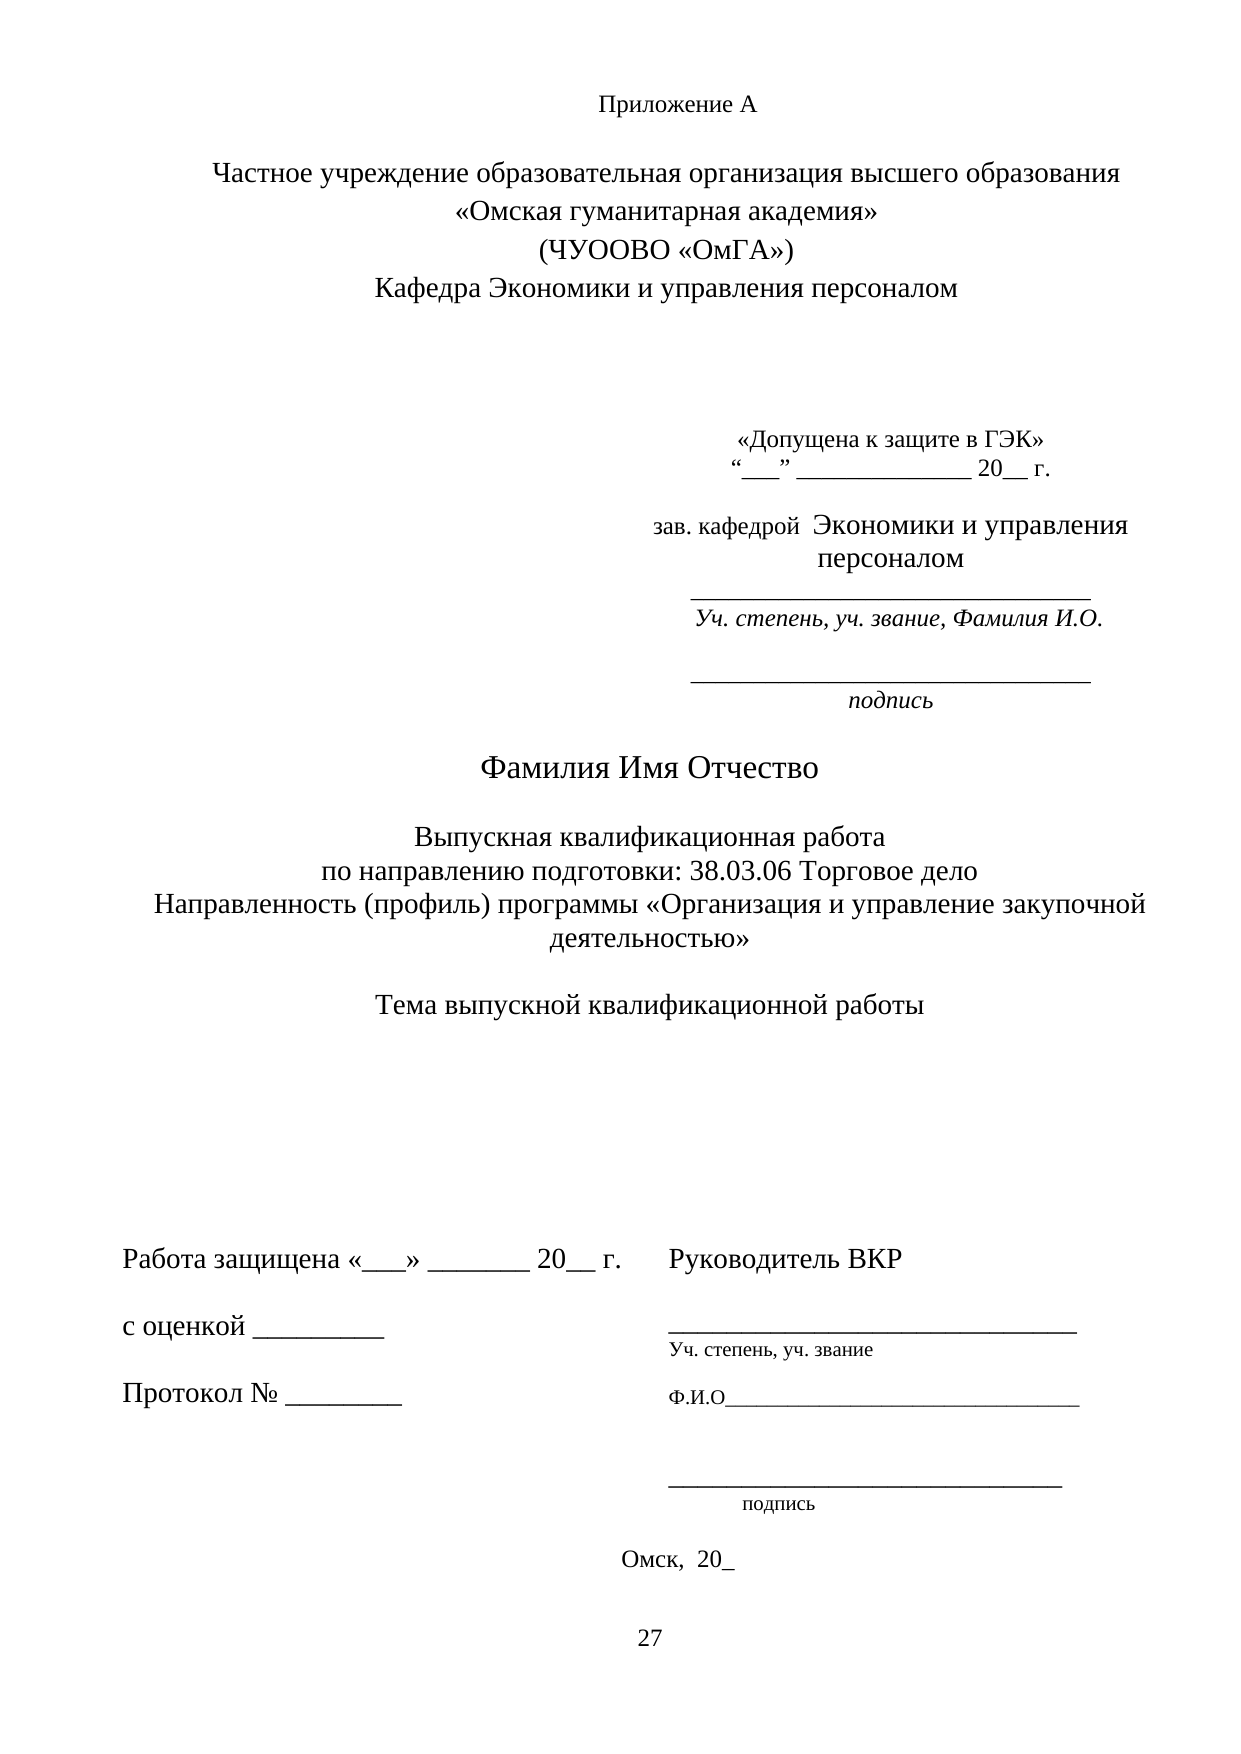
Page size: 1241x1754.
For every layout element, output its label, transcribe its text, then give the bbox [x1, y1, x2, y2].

text ________________________________ [635, 574, 1146, 603]
text по направлению подготовки: 38.03.06 Торговое дело [148, 853, 1152, 887]
text Уч. степень, уч. звание, Фамилия И.О. [694, 603, 1152, 632]
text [148, 1544, 1152, 1572]
text Направленность (профиль) программы «Организация и управление закупочной деятельностью» [148, 887, 1152, 954]
text Фамилия Имя Отчество [148, 748, 1152, 786]
text ________________________________ [635, 657, 1146, 685]
text зав. кафедрой Экономики и управления персоналом [635, 507, 1146, 574]
text «Допущена к защите в ГЭК» [635, 424, 1146, 453]
table_header Руководитель ВКР ____________________________ Уч. степень, уч. звание Ф.И.О__________________________________ ___________________________ подпись [657, 1241, 1189, 1544]
text подпись [635, 685, 1146, 714]
table_header Работа защищена «___» _______ 20__ г. с оценкой _________ Протокол № ________ [111, 1241, 657, 1544]
text Выпускная квалификационная работа [148, 819, 1152, 853]
table_header Частное учреждение образовательная организация высшего образования «Омская гуманитарная академия» (ЧУООВО «ОмГА») Кафедра Экономики и управления персоналом [148, 155, 1185, 386]
text Приложение А [148, 89, 1152, 117]
text Тема выпускной квалификационной работы [148, 987, 1152, 1021]
text “___” ______________ 20__ г. [635, 453, 1146, 482]
